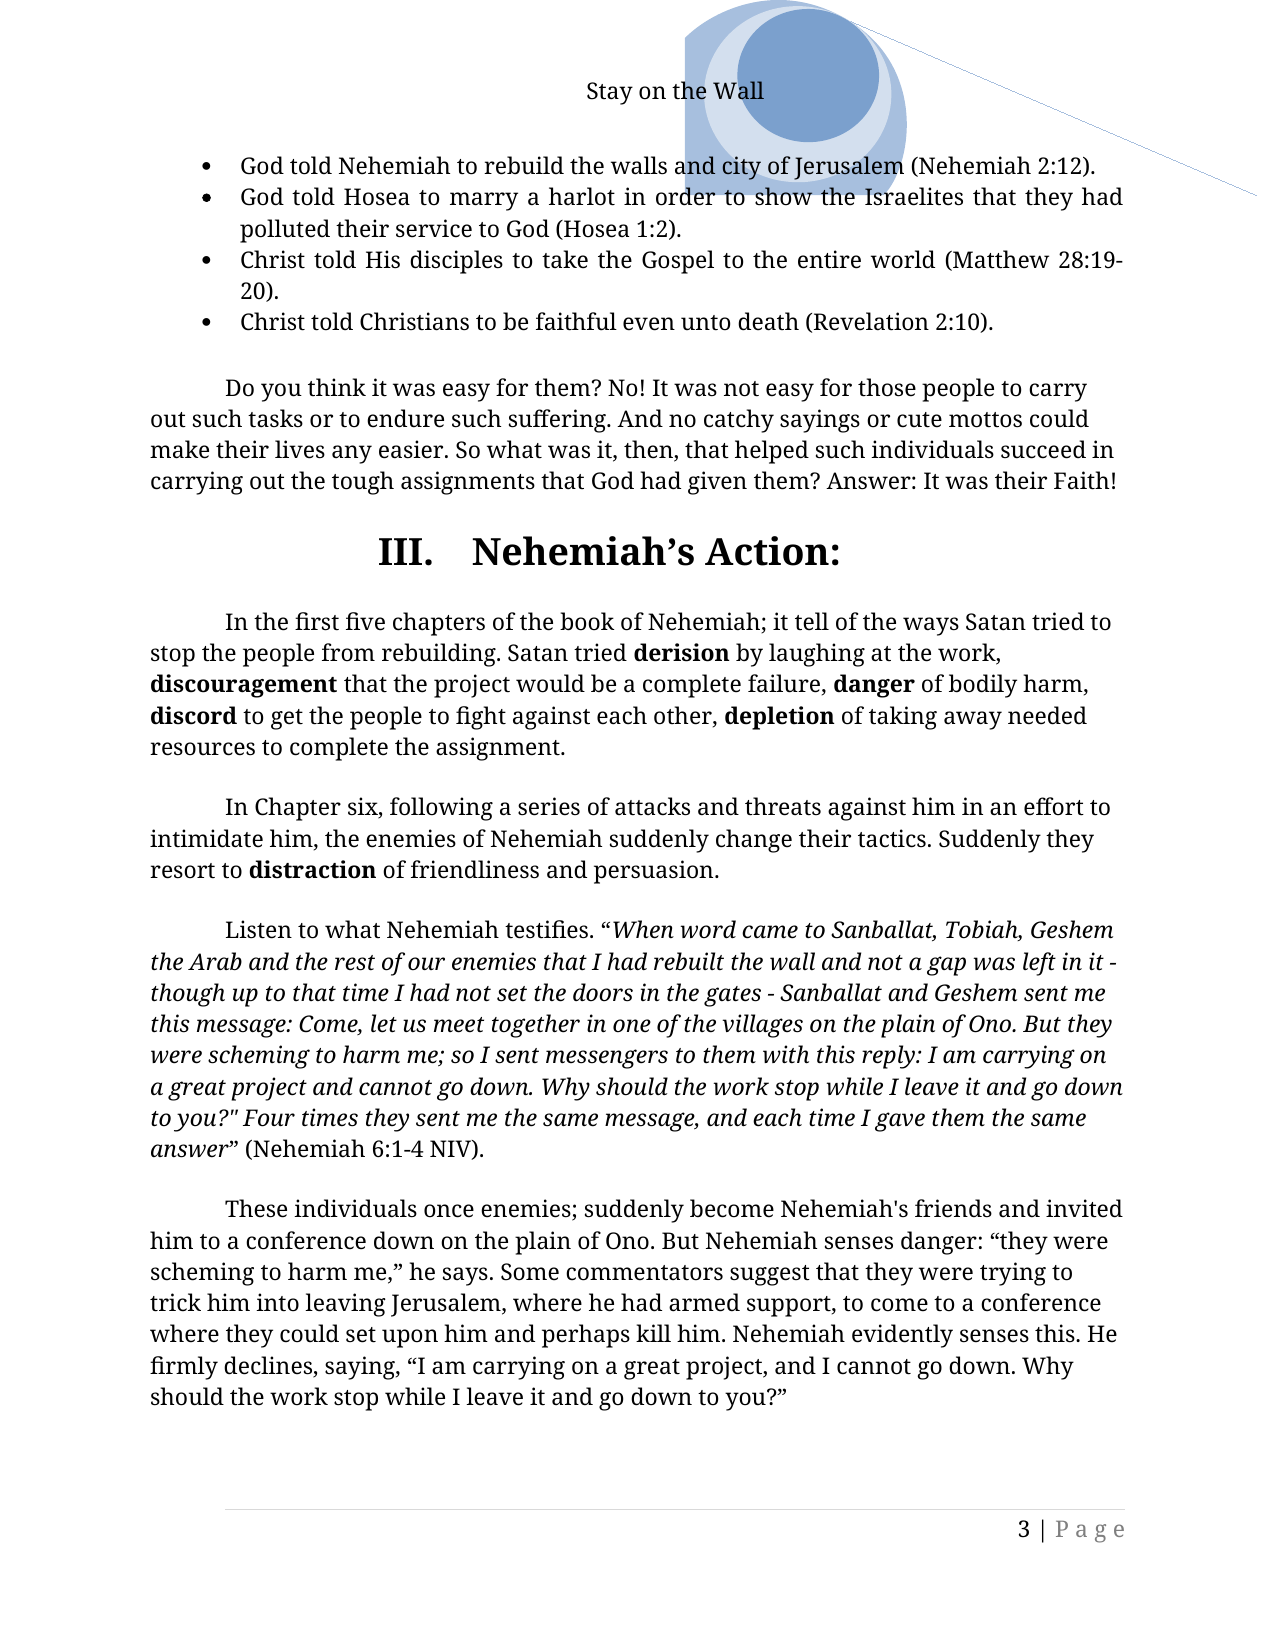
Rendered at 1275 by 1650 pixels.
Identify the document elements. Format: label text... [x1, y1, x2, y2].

text In the first five chapters of the book of Nehemiah; it tell of the ways Satan tried to stop the people from rebuilding. Satan tried derision by laughing at the work, discouragement that the project would be a complete failure, danger of bodily harm, discord to get the people to fight against each other, depletion of taking away needed resources to complete the assignment. [150, 606, 1125, 762]
list Nehemiah’s Action: [150, 526, 1125, 577]
text In Chapter six, following a series of attacks and threats against him in an effort to intimidate him, the enemies of Nehemiah suddenly change their tactics. Suddenly they resort to distraction of friendliness and persuasion. [150, 791, 1125, 885]
list God told Nehemiah to rebuild the walls and city of Jerusalem (Nehemiah 2:12). [202, 150, 1125, 181]
list Do you think it was easy for them? No! It was not easy for those people to carry out such tasks or to endure such suffering. And no catchy sayings or cute mottos could make their lives any easier. So what was it, then, that helped such individuals succeed in carrying out the tough assignments that God had given them? Answer: It was their Faith! [150, 372, 1125, 497]
list God told Hosea to marry a harlot in order to show the Israelites that they had polluted their service to God (Hosea 1:2). [202, 181, 1125, 244]
list Christ told His disciples to take the Gospel to the entire world (Matthew 28:19-20). [202, 244, 1125, 306]
list Christ told Christians to be faithful even unto death (Revelation 2:10). [202, 306, 1125, 337]
text These individuals once enemies; suddenly become Nehemiah's friends and invited him to a conference down on the plain of Ono. But Nehemiah senses danger: “they were scheming to harm me,” he says. Some commentators suggest that they were trying to trick him into leaving Jerusalem, where he had armed support, to come to a conference where they could set upon him and perhaps kill him. Nehemiah evidently senses this. He firmly declines, saying, “I am carrying on a great project, and I cannot go down. Why should the work stop while I leave it and go down to you?” [150, 1193, 1125, 1412]
text Listen to what Nehemiah testifies. “When word came to Sanballat, Tobiah, Geshem the Arab and the rest of our enemies that I had rebuilt the wall and not a gap was left in it - though up to that time I had not set the doors in the gates - Sanballat and Geshem sent me this message: Come, let us meet together in one of the villages on the plain of Ono. But they were scheming to harm me; so I sent messengers to them with this reply: I am carrying on a great project and cannot go down. Why should the work stop while I leave it and go down to you?" Four times they sent me the same message, and each time I gave them the same answer” (Nehemiah 6:1-4 NIV). [150, 914, 1125, 1164]
